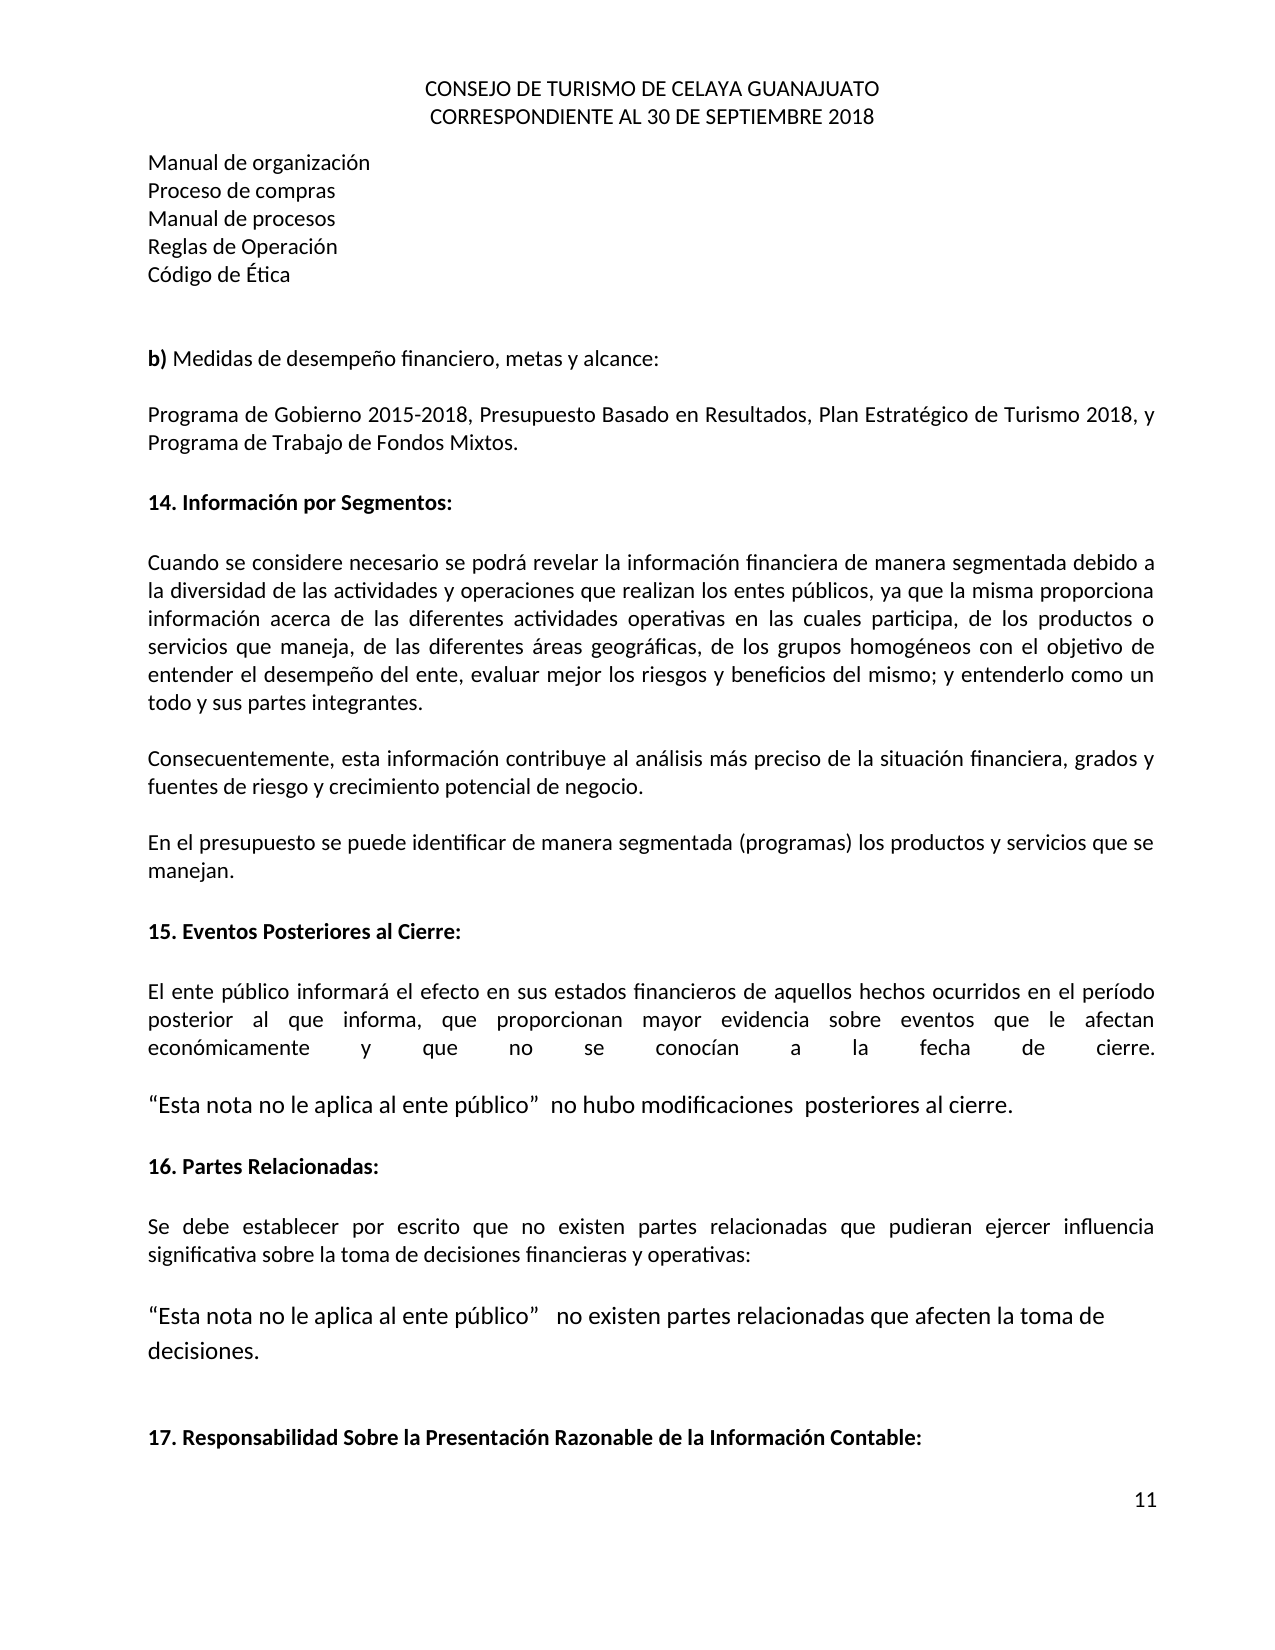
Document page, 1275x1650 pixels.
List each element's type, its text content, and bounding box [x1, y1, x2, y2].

text Se debe establecer por escrito que no existen partes relacionadas que pudieran ejercer influencia significativa sobre la toma de decisiones financieras y operativas: [148, 1212, 1157, 1268]
text El ente público informará el efecto en sus estados financieros de aquellos hechos ocurridos en el período posterior al que informa, que proporcionan mayor evidencia sobre eventos que le afectan económicamente y que no se conocían a la fecha de cierre. [148, 977, 1157, 1089]
text Manual de organización [148, 148, 1157, 176]
text “Esta nota no le aplica al ente público” no hubo modificaciones posteriores al cierre. [148, 1089, 1157, 1119]
subtitle 16. Partes Relacionadas: [148, 1152, 1157, 1180]
text Programa de Gobierno 2015-2018, Presupuesto Basado en Resultados, Plan Estratégico de Turismo 2018, y Programa de Trabajo de Fondos Mixtos. [148, 400, 1157, 456]
text Reglas de Operación [148, 232, 1157, 260]
text Cuando se considere necesario se podrá revelar la información financiera de manera segmentada debido a la diversidad de las actividades y operaciones que realizan los entes públicos, ya que la misma proporciona información acerca de las diferentes actividades operativas en las cuales participa, de los productos o servicios que maneja, de las diferentes áreas geográficas, de los grupos homogéneos con el objetivo de entender el desempeño del ente, evaluar mejor los riesgos y beneficios del mismo; y entenderlo como un todo y sus partes integrantes. [148, 548, 1157, 716]
subtitle 14. Información por Segmentos: [148, 488, 1157, 516]
subtitle 15. Eventos Posteriores al Cierre: [148, 917, 1157, 945]
text b) Medidas de desempeño financiero, metas y alcance: [148, 344, 1157, 372]
subtitle “Esta nota no le aplica al ente público” no existen partes relacionadas que afecten la toma de decisiones. [148, 1300, 1157, 1366]
subtitle 17. Responsabilidad Sobre la Presentación Razonable de la Información Contable: [148, 1423, 1157, 1451]
text Manual de procesos [148, 204, 1157, 232]
text Código de Ética [148, 260, 1157, 288]
text Proceso de compras [148, 176, 1157, 204]
text Consecuentemente, esta información contribuye al análisis más preciso de la situación financiera, grados y fuentes de riesgo y crecimiento potencial de negocio. [148, 744, 1157, 801]
text En el presupuesto se puede identificar de manera segmentada (programas) los productos y servicios que se manejan. [148, 828, 1157, 884]
